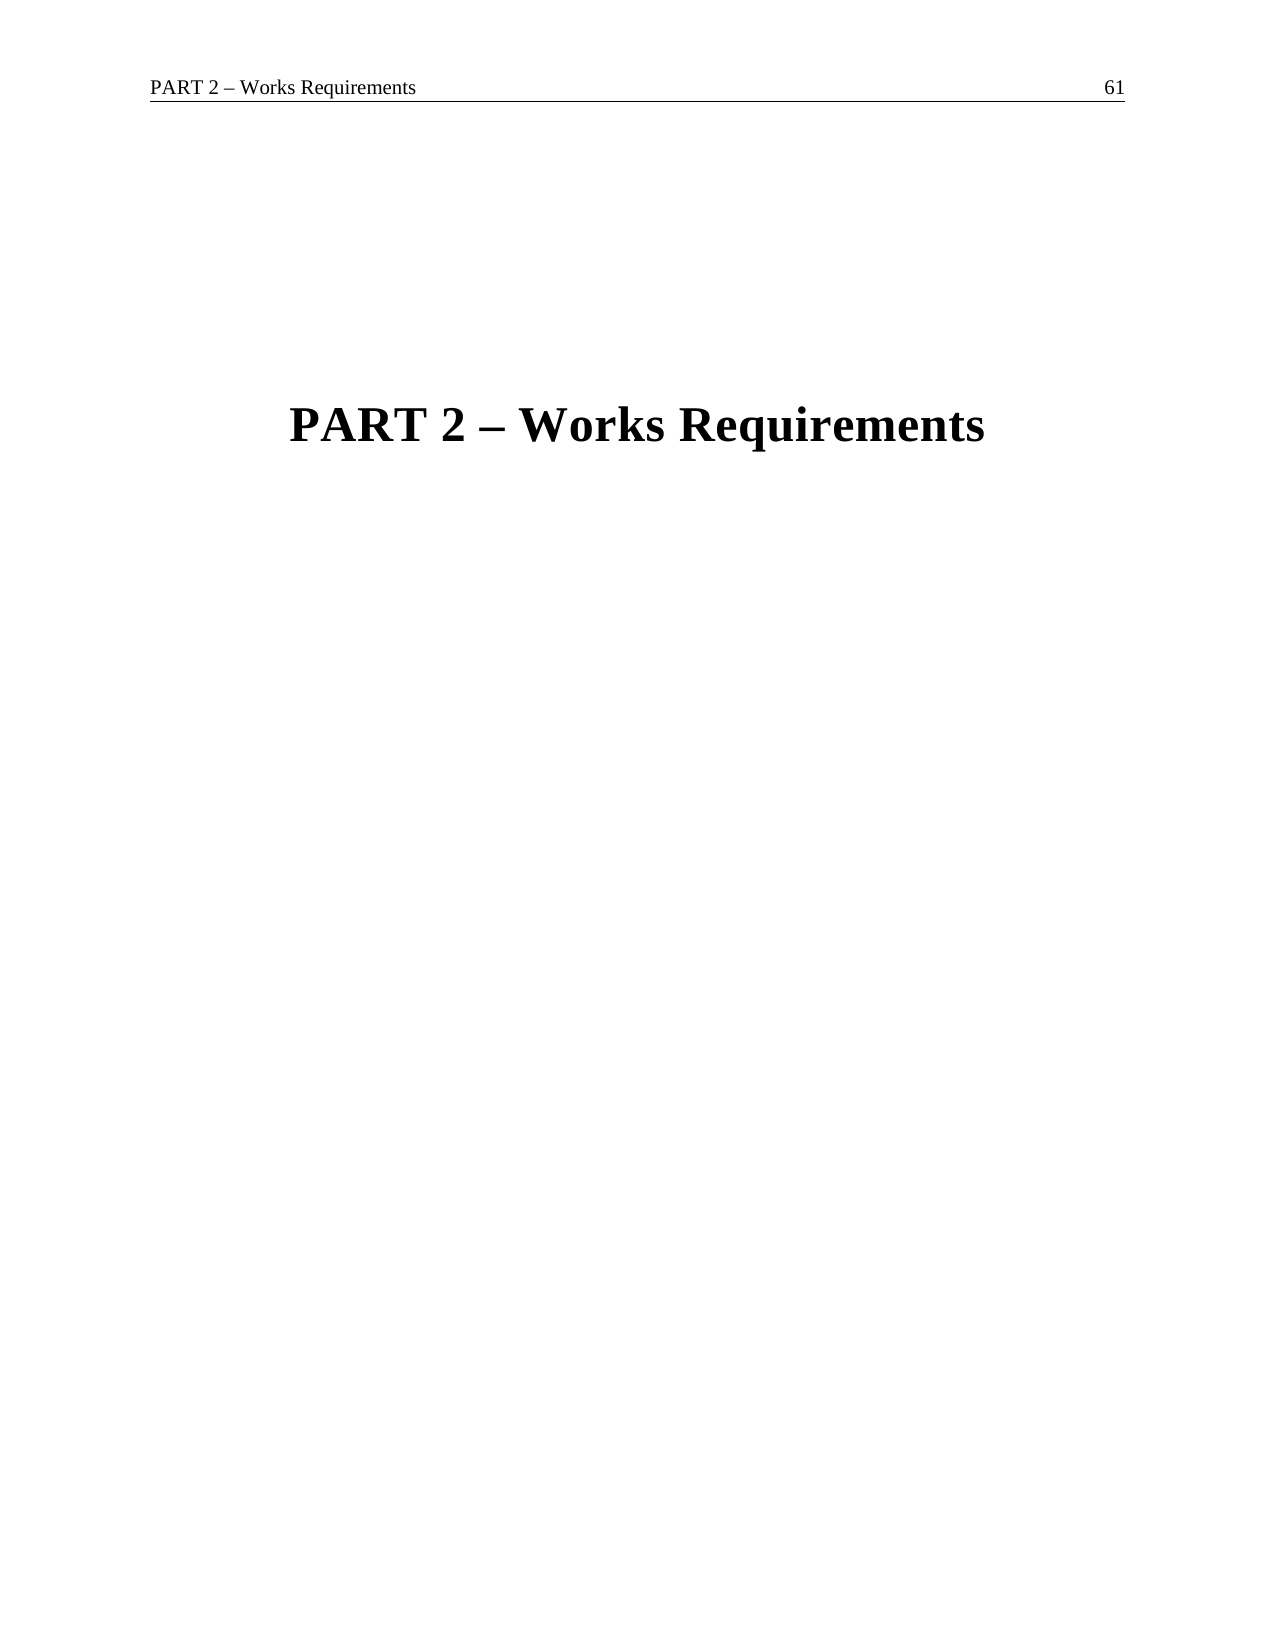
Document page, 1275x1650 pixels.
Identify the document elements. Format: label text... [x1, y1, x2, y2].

text PART 2 – Works Requirements [150, 395, 1125, 452]
